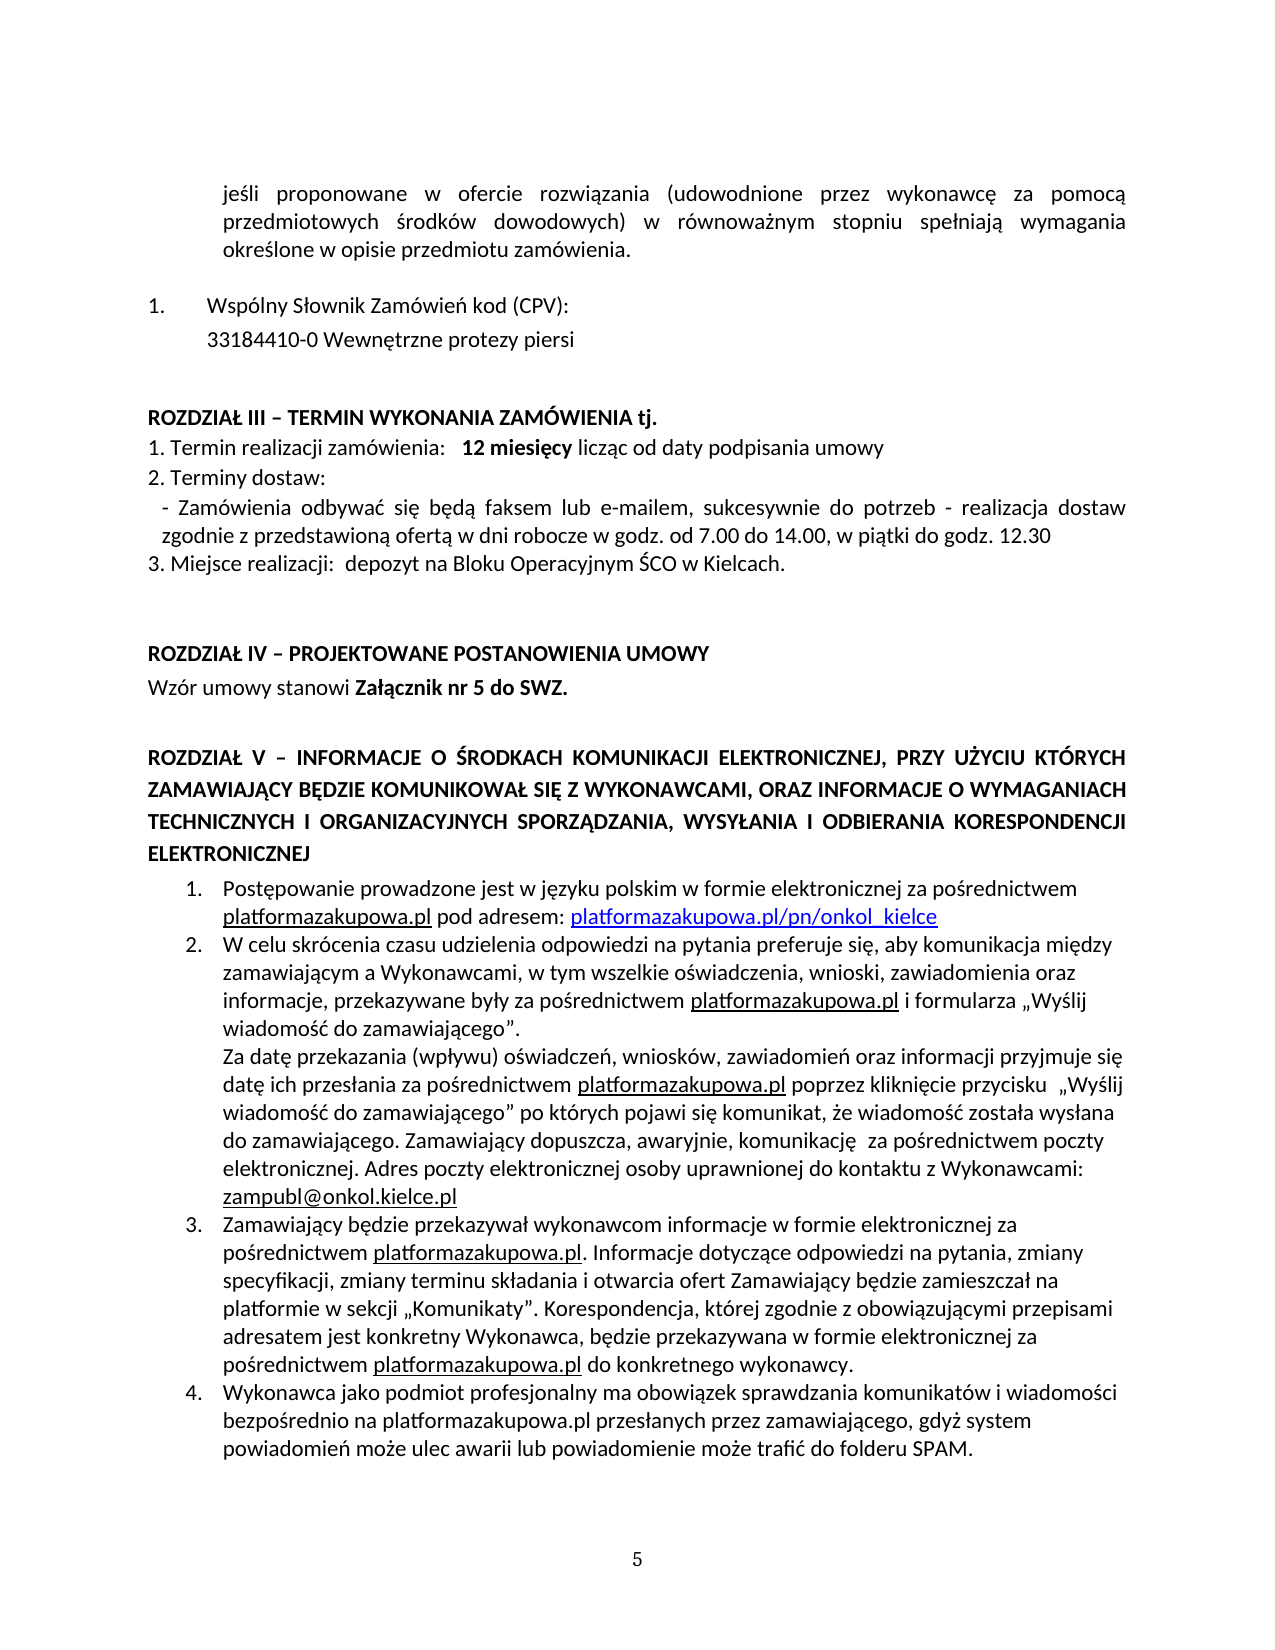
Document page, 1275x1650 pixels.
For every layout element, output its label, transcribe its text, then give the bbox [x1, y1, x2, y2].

text 1. Termin realizacji zamówienia: 12 miesięcy licząc od daty podpisania umowy [148, 433, 1127, 461]
text ROZDZIAŁ IV – PROJEKTOWANE POSTANOWIENIA UMOWY [148, 639, 1127, 667]
list W celu skrócenia czasu udzielenia odpowiedzi na pytania preferuje się, aby komunikacja między zamawiającym a Wykonawcami, w tym wszelkie oświadczenia, wnioski, zawiadomienia oraz [185, 930, 1127, 986]
text Za datę przekazania (wpływu) oświadczeń, wniosków, zawiadomień oraz informacji przyjmuje się datę ich przesłania za pośrednictwem platformazakupowa.pl poprzez kliknięcie przycisku „Wyślij wiadomość do zamawiającego” po których pojawi się komunikat, że wiadomość została wysłana do zamawiającego. Zamawiający dopuszcza, awaryjnie, komunikację za pośrednictwem poczty elektronicznej. Adres poczty elektronicznej osoby uprawnionej do kontaktu z Wykonawcami: zampubl@onkol.kielce.pl [223, 1042, 1127, 1210]
text Wzór umowy stanowi Załącznik nr 5 do SWZ. [148, 673, 1127, 702]
list Zamawiający będzie przekazywał wykonawcom informacje w formie elektronicznej za pośrednictwem platformazakupowa.pl. Informacje dotyczące odpowiedzi na pytania, zmiany specyfikacji, zmiany terminu składania i otwarcia ofert Zamawiający będzie zamieszczał na platformie w sekcji „Komunikaty”. Korespondencja, której zgodnie z obowiązującymi przepisami adresatem jest konkretny Wykonawca, będzie przekazywana w formie elektronicznej za pośrednictwem platformazakupowa.pl do konkretnego wykonawcy. [185, 1210, 1127, 1378]
list Wspólny Słownik Zamówień kod (CPV): [148, 291, 1127, 319]
text informacje, przekazywane były za pośrednictwem platformazakupowa.pl i formularza „Wyślij wiadomość do zamawiającego”. [223, 986, 1127, 1042]
list Wykonawca jako podmiot profesjonalny ma obowiązek sprawdzania komunikatów i wiadomości bezpośrednio na platformazakupowa.pl przesłanych przez zamawiającego, gdyż system powiadomień może ulec awarii lub powiadomienie może trafić do folderu SPAM. [185, 1378, 1127, 1463]
text 2. Terminy dostaw: [148, 463, 1127, 491]
subtitle 33184410-0 Wewnętrzne protezy piersi [148, 326, 1127, 354]
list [223, 179, 1127, 263]
text 3. Miejsce realizacji: depozyt na Bloku Operacyjnym ŚCO w Kielcach. [148, 549, 1127, 577]
text - Zamówienia odbywać się będą faksem lub e-mailem, sukcesywnie do potrzeb - realizacja dostaw zgodnie z przedstawioną ofertą w dni robocze w godz. od 7.00 do 14.00, w piątki do godz. 12.30 [162, 493, 1127, 549]
text ROZDZIAŁ III – TERMIN WYKONANIA ZAMÓWIENIA tj. [148, 403, 1120, 431]
list Postępowanie prowadzone jest w języku polskim w formie elektronicznej za pośrednictwem platformazakupowa.pl pod adresem: platformazakupowa.pl/pn/onkol_kielce [185, 874, 1127, 930]
text ROZDZIAŁ V – INFORMACJE O ŚRODKACH KOMUNIKACJI ELEKTRONICZNEJ, PRZY UŻYCIU KTÓRYCH ZAMAWIAJĄCY BĘDZIE KOMUNIKOWAŁ SIĘ Z WYKONAWCAMI, ORAZ INFORMACJE O WYMAGANIACH TECHNICZNYCH I ORGANIZACYJNYCH SPORZĄDZANIA, WYSYŁANIA I ODBIERANIA KORESPONDENCJI ELEKTRONICZNEJ [148, 743, 1127, 867]
